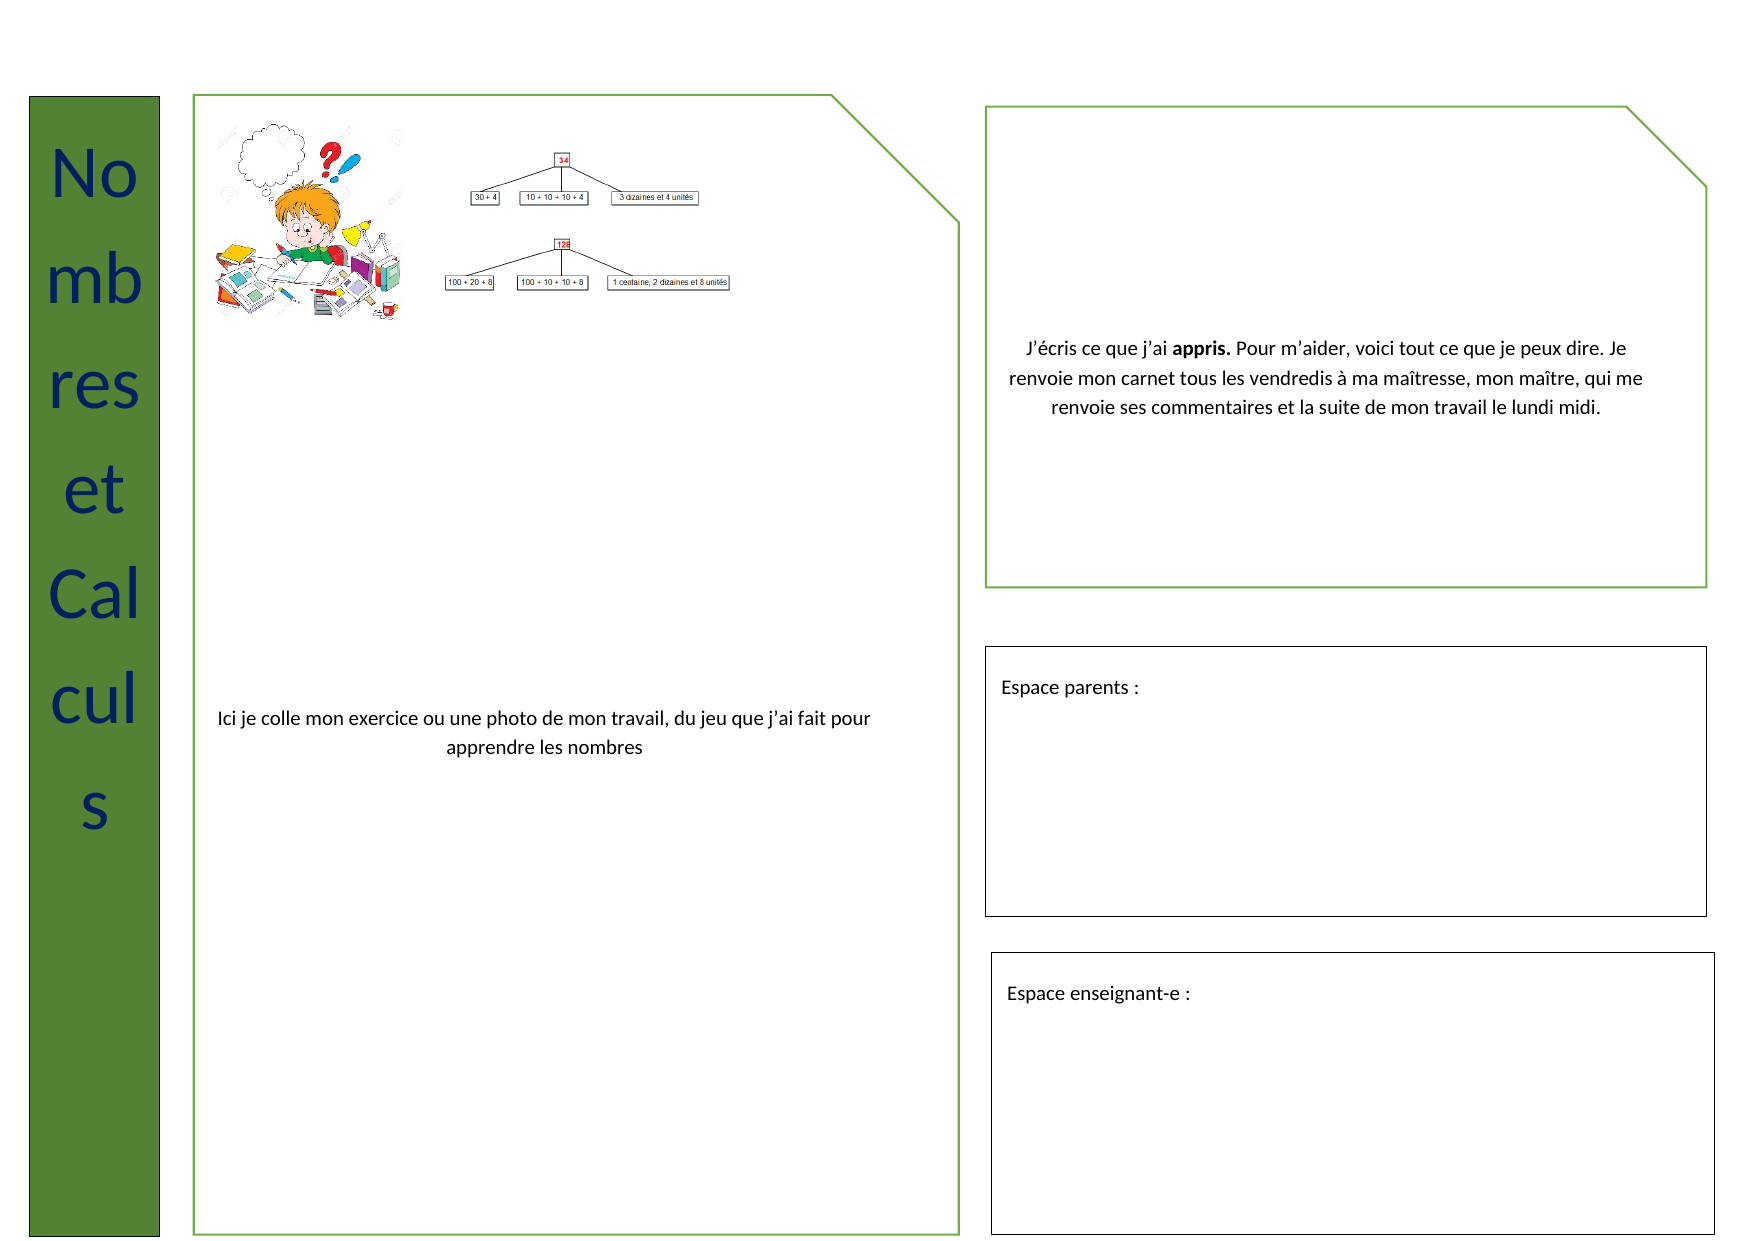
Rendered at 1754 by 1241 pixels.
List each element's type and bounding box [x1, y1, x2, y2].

picture [212, 121, 402, 322]
picture [430, 140, 739, 298]
